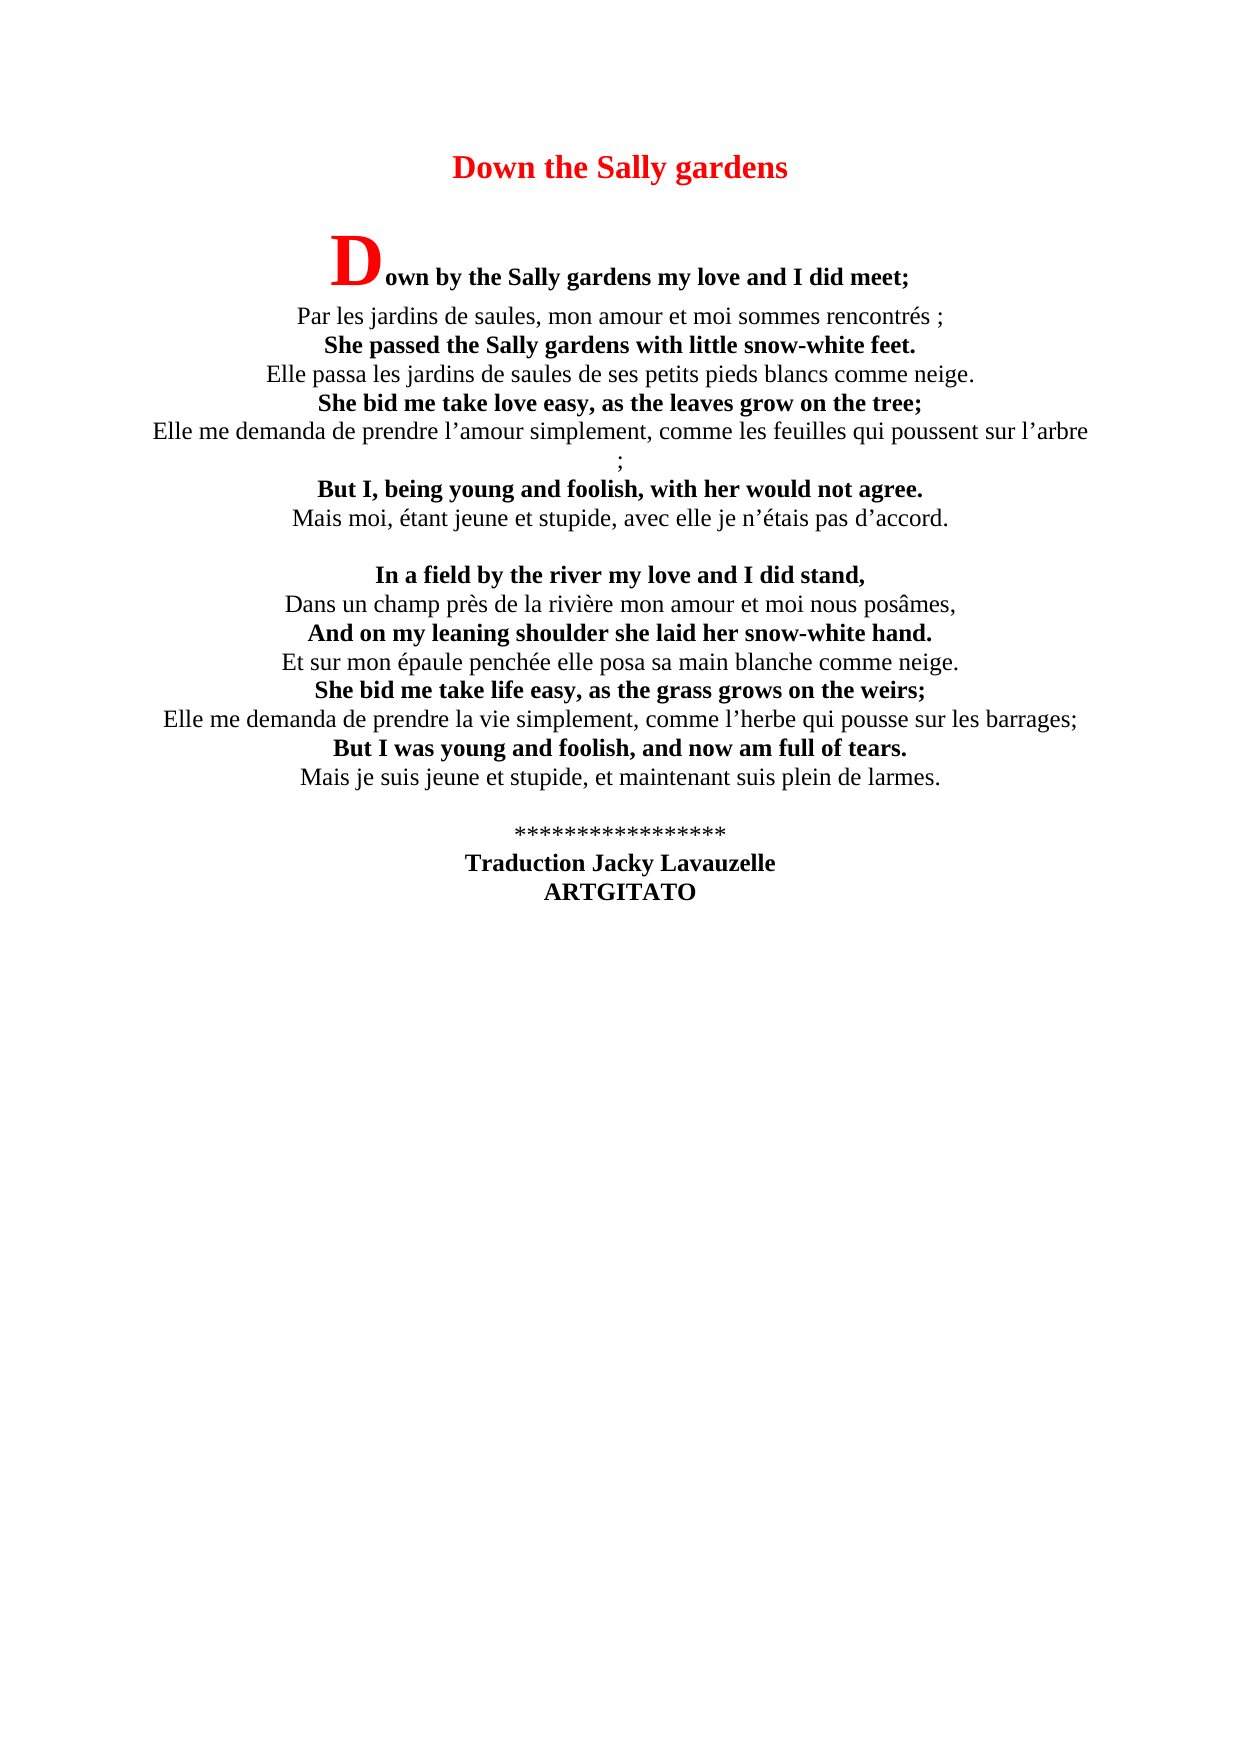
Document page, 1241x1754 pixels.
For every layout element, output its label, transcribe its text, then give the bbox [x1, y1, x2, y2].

text Down by the Sally gardens my love and I did meet; Par les jardins de saules, mon amour et moi sommes rencontrés ; She passed the Sally gardens with little snow-white feet. Elle passa les jardins de saules de ses petits pieds blancs comme neige. She bid me take love easy, as the leaves grow on the tree; Elle me demanda de prendre l’amour simplement, comme les feuilles qui poussent sur l’arbre ; But I, being young and foolish, with her would not agree. Mais moi, étant jeune et stupide, avec elle je n’étais pas d’accord. [148, 215, 1093, 531]
text In a field by the river my love and I did stand, Dans un champ près de la rivière mon amour et moi nous posâmes, And on my leaning shoulder she laid her snow-white hand. Et sur mon épaule penchée elle posa sa main blanche comme neige. She bid me take life easy, as the grass grows on the weirs; Elle me demanda de prendre la vie simplement, comme l’herbe qui pousse sur les barrages; But I was young and foolish, and now am full of tears. Mais je suis jeune et stupide, et maintenant suis plein de larmes. [148, 561, 1093, 791]
text ***************** Traduction Jacky Lavauzelle ARTGITATO [148, 820, 1093, 906]
text Down the Sally gardens [148, 148, 1093, 186]
